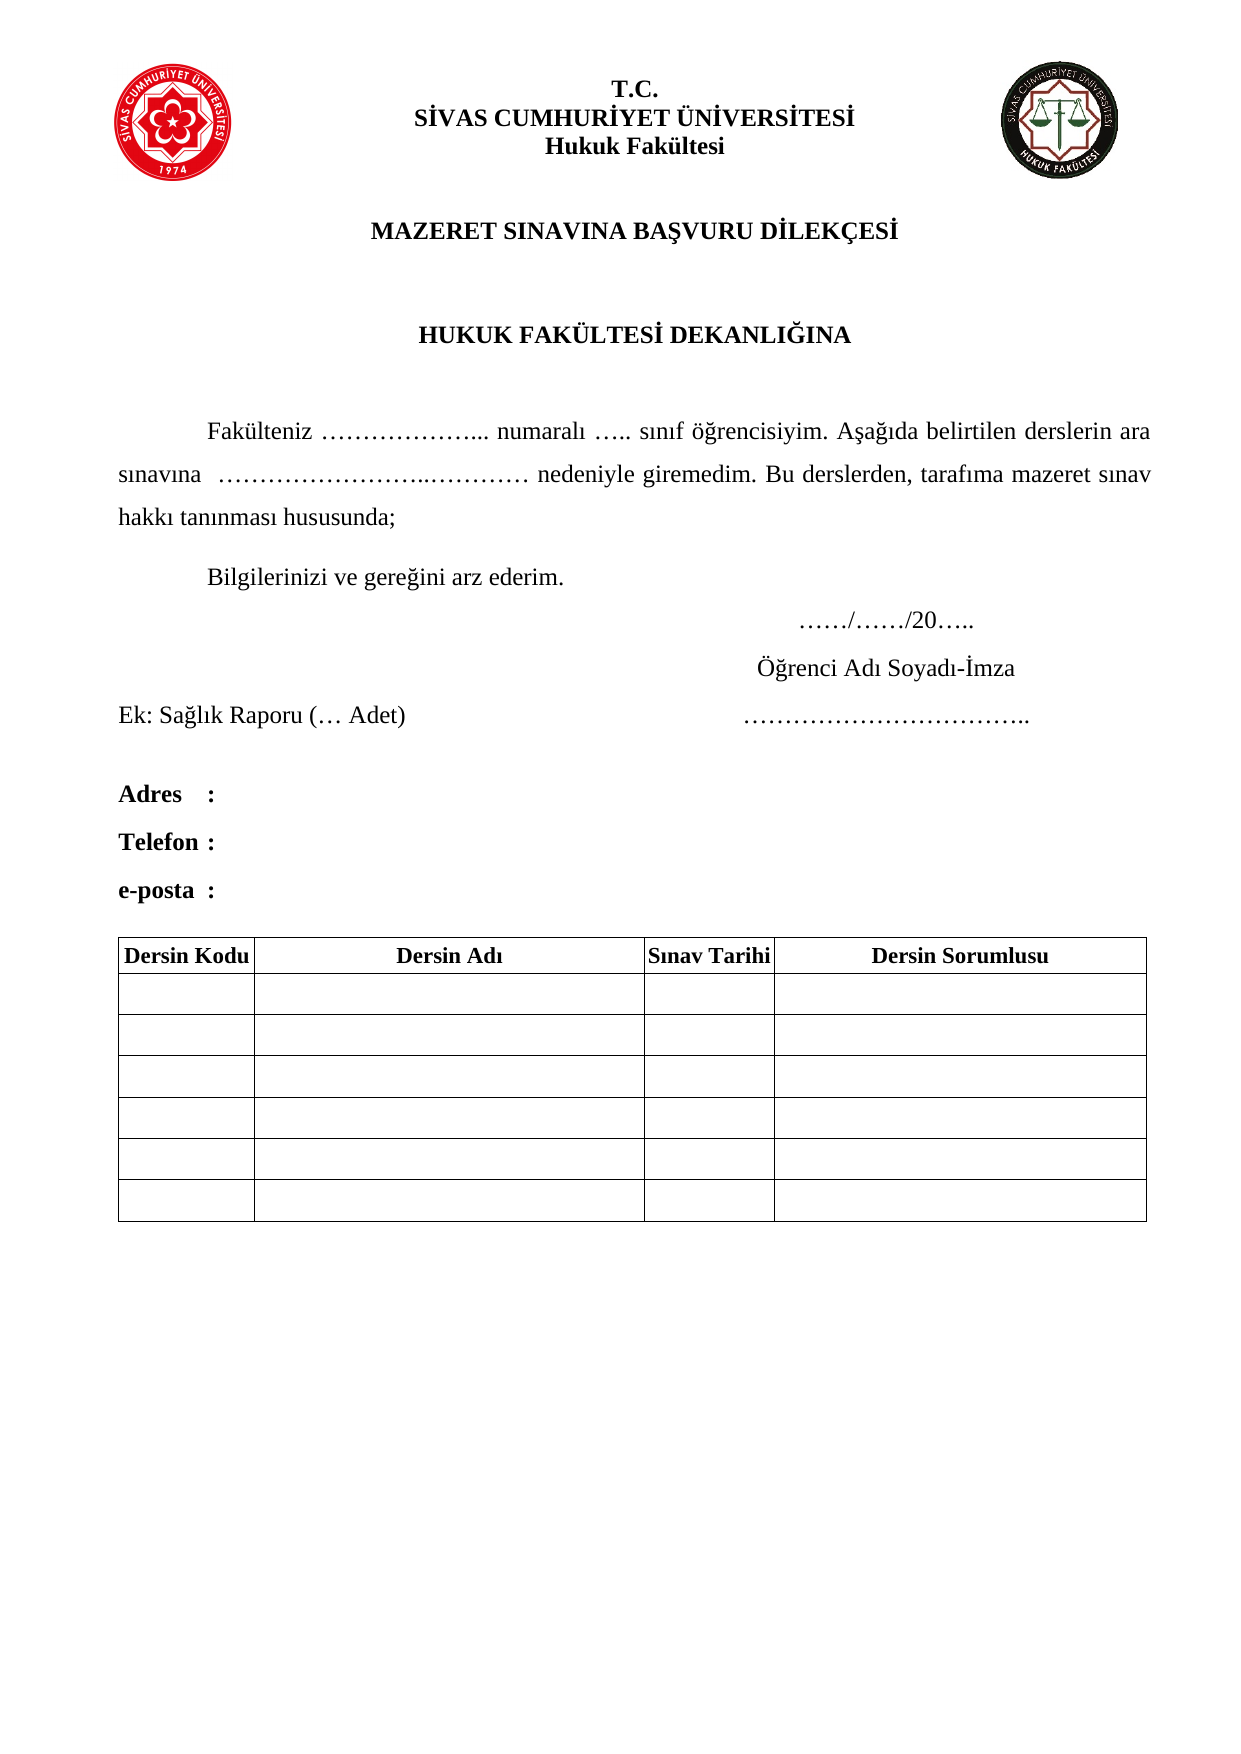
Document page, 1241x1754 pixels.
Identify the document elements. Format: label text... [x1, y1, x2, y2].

text Telefon : [118, 827, 1152, 856]
picture [1000, 60, 1118, 179]
table_cell [119, 1098, 254, 1138]
table_cell [645, 1015, 774, 1055]
table_cell [255, 1056, 644, 1097]
table_header Dersin Sorumlusu [775, 938, 1146, 973]
text e-posta : [118, 875, 1152, 903]
table_cell [775, 974, 1146, 1014]
table_cell [775, 1180, 1146, 1221]
table_header Sınav Tarihi [645, 938, 774, 973]
table_cell [255, 1180, 644, 1221]
table_cell [119, 1015, 254, 1055]
table_cell [775, 1015, 1146, 1055]
table_cell [645, 1056, 774, 1097]
table_cell [775, 1139, 1146, 1179]
table_cell [255, 1015, 644, 1055]
table_header Dersin Kodu [119, 938, 254, 973]
text ……/……/20….. [118, 605, 1152, 634]
table_cell [255, 974, 644, 1014]
picture [112, 62, 233, 181]
table_cell [119, 1056, 254, 1097]
table_cell [645, 1098, 774, 1138]
table_cell [255, 1098, 644, 1138]
table_cell [119, 1180, 254, 1221]
table_cell [775, 1098, 1146, 1138]
text HUKUK FAKÜLTESİ DEKANLIĞINA [118, 321, 1152, 349]
text Bilgilerinizi ve gereğini arz ederim. [118, 562, 1152, 591]
table_cell [645, 1139, 774, 1179]
table_cell [645, 1180, 774, 1221]
table_cell [775, 1056, 1146, 1097]
text Fakülteniz ………………... numaralı ….. sınıf öğrencisiyim. Aşağıda belirtilen derslerin ara sınavına ……………………..………… nedeniyle giremedim. Bu derslerden, tarafıma mazeret sınav hakkı tanınması hususunda; [118, 416, 1152, 531]
table_cell [119, 1139, 254, 1179]
table_cell [645, 974, 774, 1014]
text Ek: Sağlık Raporu (… Adet) …………………………….. [118, 701, 1152, 729]
table_cell [255, 1139, 644, 1179]
text Adres : [118, 779, 1152, 808]
text Öğrenci Adı Soyadı-İmza [118, 653, 1152, 682]
table_cell [119, 974, 254, 1014]
table_header Dersin Adı [255, 938, 644, 973]
